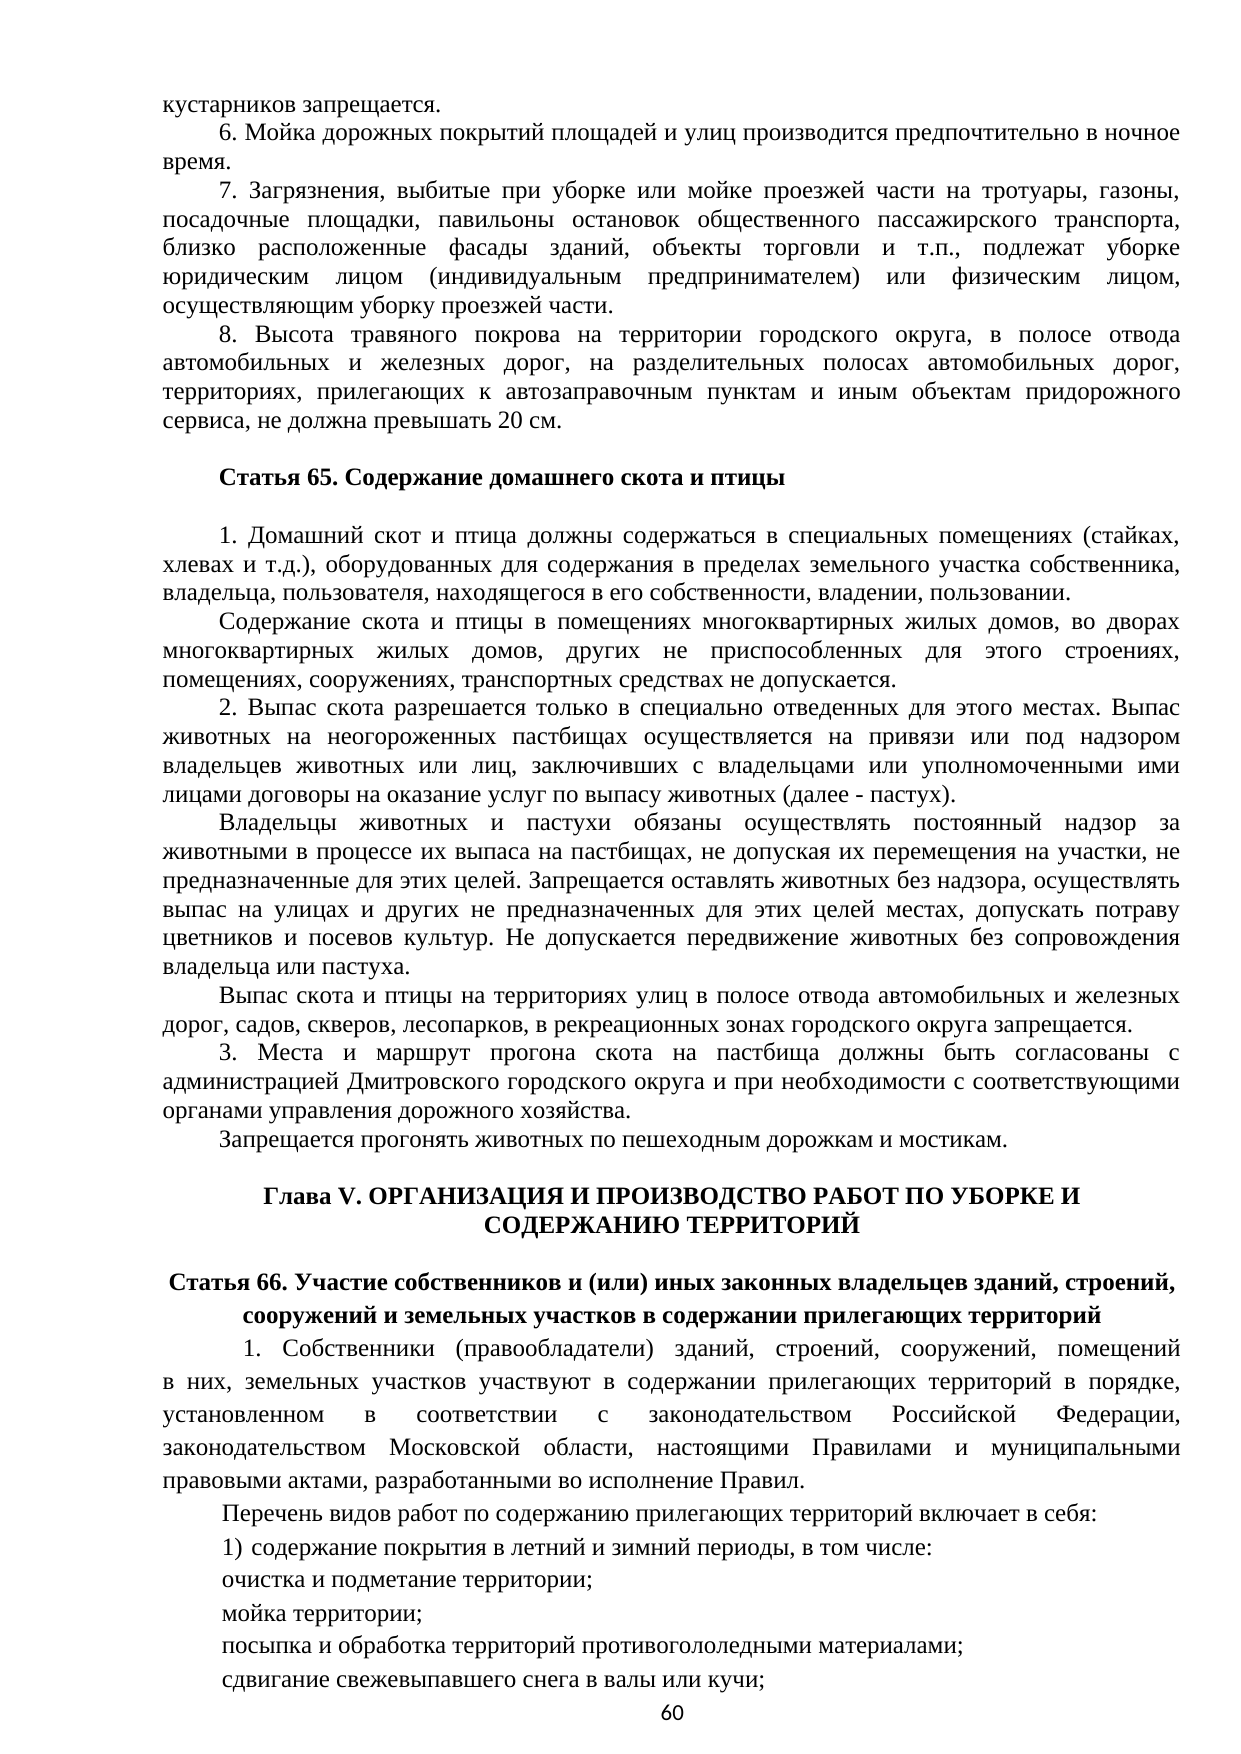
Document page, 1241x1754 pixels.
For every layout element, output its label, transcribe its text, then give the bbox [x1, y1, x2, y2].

text сдвигание свежевыпавшего снега в валы или кучи; [162, 1664, 1175, 1692]
text 6. Мойка дорожных покрытий площадей и улиц производится предпочтительно в ночное время. [162, 117, 1181, 175]
text Содержание скота и птицы в помещениях многоквартирных жилых домов, во дворах многоквартирных жилых домов, других не приспособленных для этого строениях, помещениях, сооружениях, транспортных средствах не допускается. [162, 606, 1181, 692]
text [162, 89, 1181, 117]
title Статья 65. Содержание домашнего скота и птицы [162, 462, 1181, 491]
text 7. Загрязнения, выбитые при уборке или мойке проезжей части на тротуары, газоны, посадочные площадки, павильоны остановок общественного пассажирского транспорта, близко расположенные фасады зданий, объекты торговли и т.п., подлежат уборке юридическим лицом (индивидуальным предпринимателем) или физическим лицом, осуществляющим уборку проезжей части. [162, 175, 1181, 319]
title Глава V. ОРГАНИЗАЦИЯ И ПРОИЗВОДСТВО РАБОТ ПО УБОРКЕ И СОДЕРЖАНИЮ ТЕРРИТОРИЙ [162, 1181, 1181, 1239]
text Статья 66. Участие собственников и (или) иных законных владельцев зданий, строений, сооружений и земельных участков в содержании прилегающих территорий [162, 1267, 1181, 1329]
text Владельцы животных и пастухи обязаны осуществлять постоянный надзор за животными в процессе их выпаса на пастбищах, не допуская их перемещения на участки, не предназначенные для этих целей. Запрещается оставлять животных без надзора, осуществлять выпас на улицах и других не предназначенных для этих целей местах, допускать потраву цветников и посевов культур. Не допускается передвижение животных без сопровождения владельца или пастуха. [162, 807, 1181, 980]
text 2. Выпас скота разрешается только в специально отведенных для этого местах. Выпас животных на неогороженных пастбищах осуществляется на привязи или под надзором владельцев животных или лиц, заключивших с владельцами или уполномоченными ими лицами договоры на оказание услуг по выпасу животных (далее - пастух). [162, 692, 1181, 807]
list посыпка и обработка территорий противогололедными материалами; [162, 1631, 1181, 1659]
text 8. Высота травяного покрова на территории городского округа, в полосе отвода автомобильных и железных дорог, на разделительных полосах автомобильных дорог, территориях, прилегающих к автозаправочным пунктам и иным объектам придорожного сервиса, не должна превышать 20 см. [162, 319, 1181, 434]
text Перечень видов работ по содержанию прилегающих территорий включает в себя: [162, 1498, 1181, 1527]
text Запрещается прогонять животных по пешеходным дорожкам и мостикам. [162, 1124, 1181, 1152]
text 1. Собственники (правообладатели) зданий, строений, сооружений, помещений в них, земельных участков участвуют в содержании прилегающих территорий в порядке, установленном в соответствии с законодательством Российской Федерации, законодательством Московской области, настоящими Правилами и муниципальными правовыми актами, разработанными во исполнение Правил. [162, 1333, 1181, 1494]
text 3. Места и маршрут прогона скота на пастбища должны быть согласованы с администрацией Дмитровского городского округа и при необходимости с соответствующими органами управления дорожного хозяйства. [162, 1037, 1181, 1124]
text 1. Домашний скот и птица должны содержаться в специальных помещениях (стайках, хлевах и т.д.), оборудованных для содержания в пределах земельного участка собственника, владельца, пользователя, находящегося в его собственности, владении, пользовании. [162, 520, 1181, 606]
list очистка и подметание территории; [162, 1564, 1181, 1593]
text Выпас скота и птицы на территориях улиц в полосе отвода автомобильных и железных дорог, садов, скверов, лесопарков, в рекреационных зонах городского округа запрещается. [162, 980, 1181, 1037]
list мойка территории; [162, 1598, 1181, 1626]
list содержание покрытия в летний и зимний периоды, в том числе: [162, 1532, 1181, 1560]
